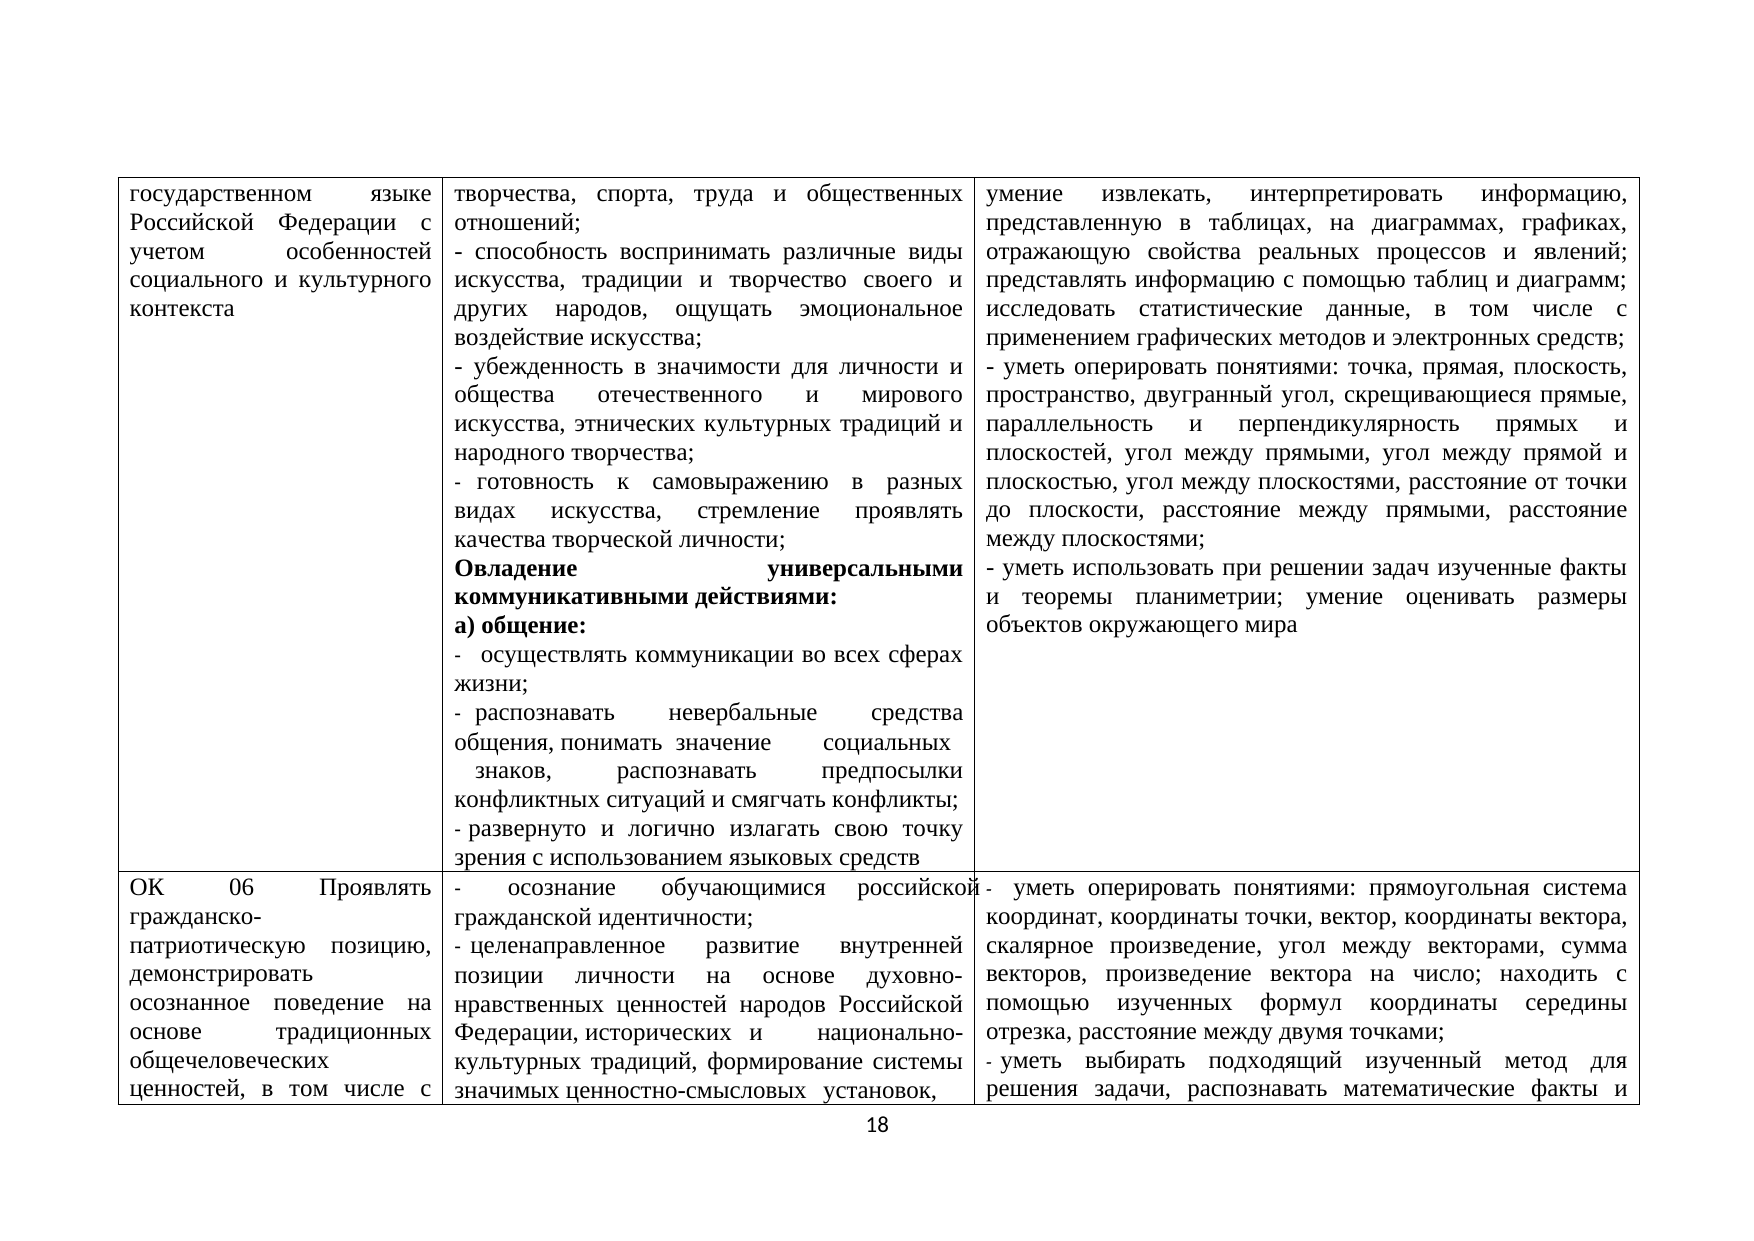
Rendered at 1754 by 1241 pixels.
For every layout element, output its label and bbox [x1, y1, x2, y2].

table_cell [443, 178, 974, 871]
table_cell [119, 178, 442, 871]
table_cell [119, 872, 442, 1104]
table_cell [975, 178, 1639, 871]
table_cell [975, 872, 1639, 1104]
table_cell [443, 872, 974, 1104]
